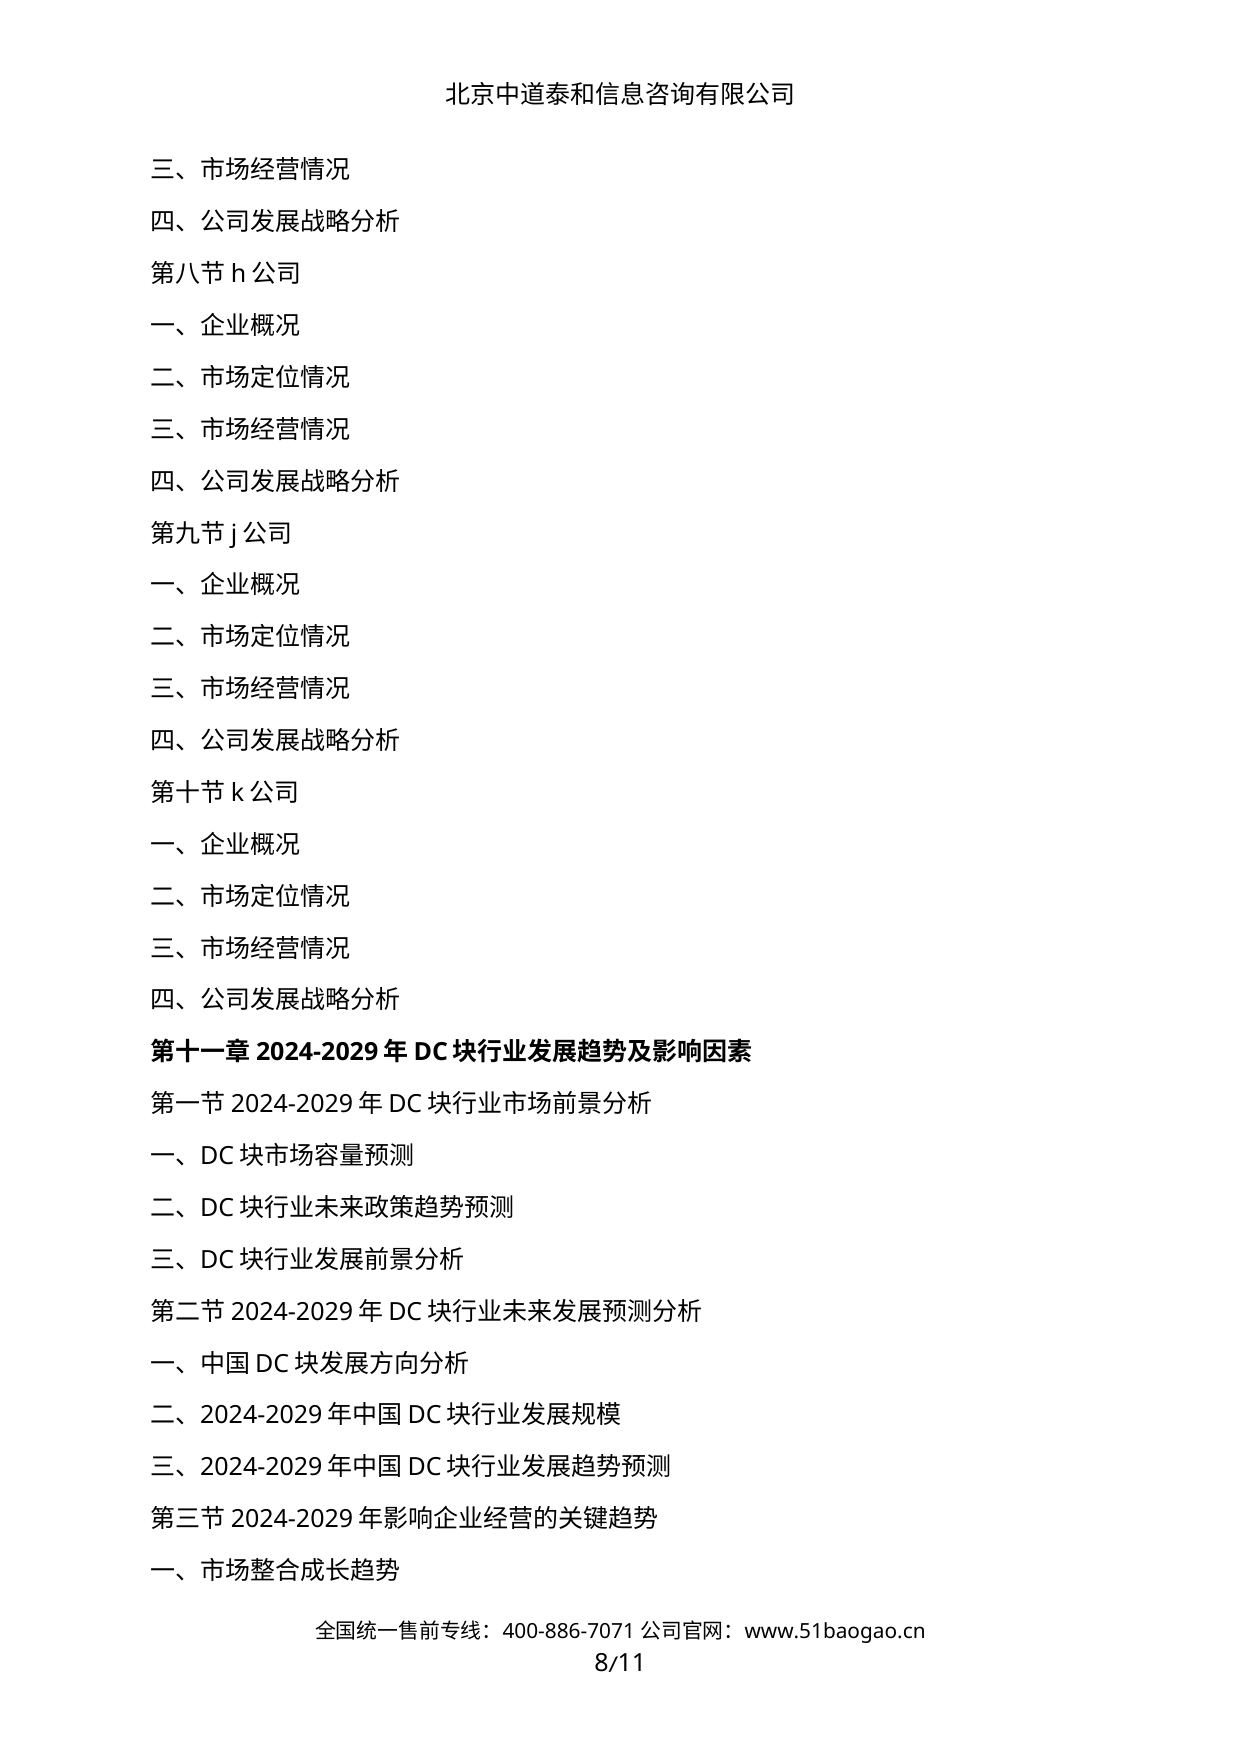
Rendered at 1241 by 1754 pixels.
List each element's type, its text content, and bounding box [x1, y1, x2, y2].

text 四、公司发展战略分析 [150, 461, 1090, 497]
text 四、公司发展战略分析 [150, 202, 1090, 238]
text 三、市场经营情况 [150, 669, 1090, 705]
text 第八节 h公司 [150, 254, 1090, 290]
text 第十一章 2024-2029年DC块行业发展趋势及影响因素 [150, 1032, 1090, 1068]
text 四、公司发展战略分析 [150, 980, 1090, 1016]
text 一、企业概况 [150, 306, 1090, 342]
text 二、市场定位情况 [150, 357, 1090, 394]
text 一、企业概况 [150, 565, 1090, 601]
text 一、中国DC块发展方向分析 [150, 1343, 1090, 1379]
text 四、公司发展战略分析 [150, 721, 1090, 757]
text 三、市场经营情况 [150, 409, 1090, 446]
text 第九节 j公司 [150, 513, 1090, 549]
text 一、市场整合成长趋势 [150, 1551, 1090, 1587]
text 第二节 2024-2029年DC块行业未来发展预测分析 [150, 1291, 1090, 1327]
text 三、市场经营情况 [150, 150, 1090, 186]
text 一、企业概况 [150, 824, 1090, 861]
text 二、市场定位情况 [150, 617, 1090, 653]
text 三、DC块行业发展前景分析 [150, 1239, 1090, 1276]
text 二、市场定位情况 [150, 876, 1090, 912]
text 第十节 k公司 [150, 772, 1090, 809]
text 第一节 2024-2029年DC块行业市场前景分析 [150, 1084, 1090, 1120]
text 三、市场经营情况 [150, 928, 1090, 964]
text 一、DC块市场容量预测 [150, 1136, 1090, 1172]
text 三、2024-2029年中国DC块行业发展趋势预测 [150, 1447, 1090, 1483]
text 第三节 2024-2029年影响企业经营的关键趋势 [150, 1499, 1090, 1535]
text 二、DC块行业未来政策趋势预测 [150, 1187, 1090, 1224]
text 二、2024-2029年中国DC块行业发展规模 [150, 1395, 1090, 1431]
